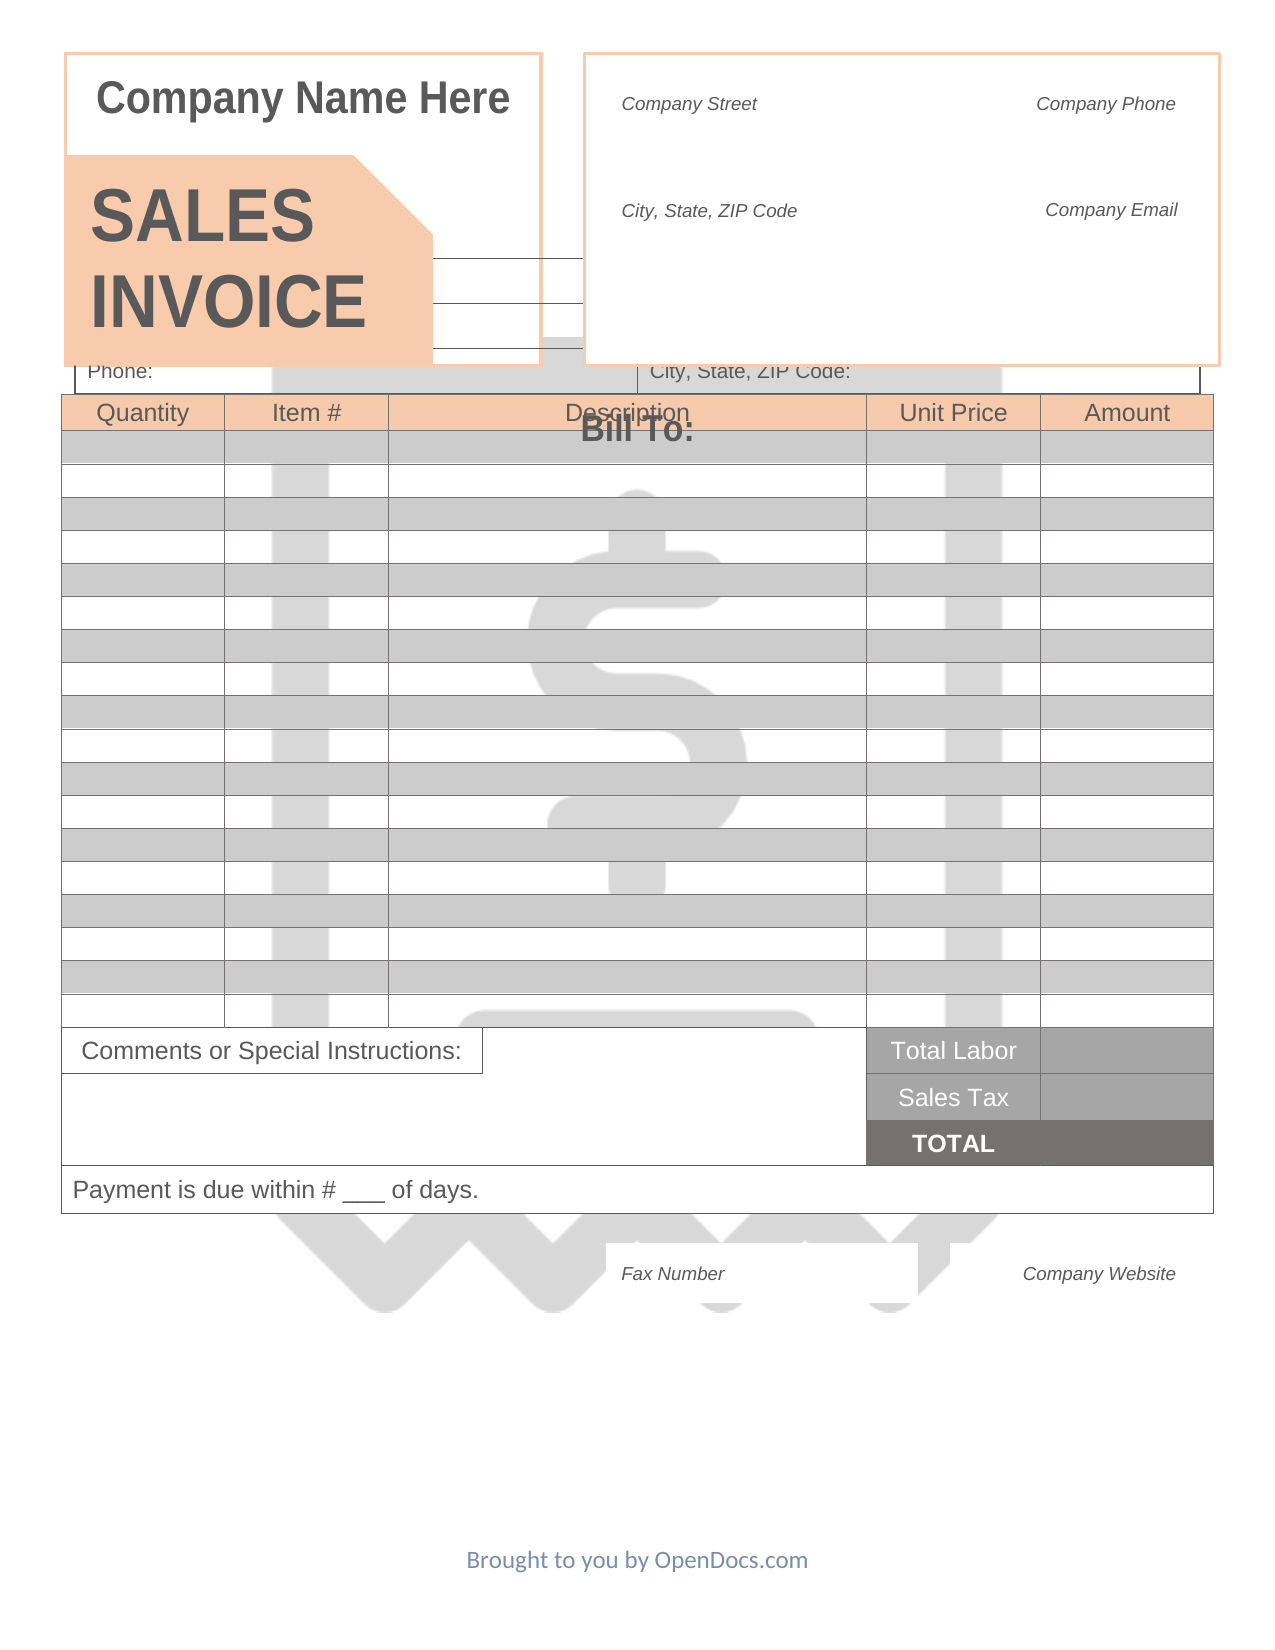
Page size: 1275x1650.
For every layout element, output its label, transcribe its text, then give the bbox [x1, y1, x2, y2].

table_cell [62, 862, 224, 894]
table_cell Payment is due within # ___ of days. [62, 1166, 1213, 1213]
table_cell [62, 498, 224, 530]
table_cell [62, 531, 224, 563]
table_cell [389, 796, 866, 828]
table_cell [225, 431, 388, 463]
table_cell [389, 465, 866, 497]
table_cell [389, 696, 866, 728]
table_cell [225, 961, 388, 993]
table_cell [1041, 1121, 1213, 1165]
table_cell [1041, 895, 1213, 927]
table_cell [62, 928, 224, 960]
table_cell [225, 796, 388, 828]
table_cell TOTAL [867, 1121, 1040, 1165]
table_cell [389, 630, 866, 662]
table_cell [867, 961, 1040, 993]
table_cell [867, 995, 1040, 1027]
table_cell [62, 895, 224, 927]
table_cell [225, 465, 388, 497]
table_header Amount [1041, 395, 1213, 430]
table_cell [225, 862, 388, 894]
table_cell [1041, 1074, 1213, 1120]
table_cell [389, 995, 866, 1027]
table_cell [389, 564, 866, 596]
table_header Unit Price [867, 395, 1040, 430]
table_cell City, State, ZIP Code: [638, 367, 1199, 393]
table_cell [389, 961, 866, 993]
table_cell [389, 862, 866, 894]
table_cell [225, 730, 388, 762]
table_cell [225, 995, 388, 1027]
table_cell Total Labor [867, 1028, 1040, 1073]
table_cell [867, 829, 1040, 861]
table_cell Comments or Special Instructions: [62, 1028, 482, 1073]
table_cell [867, 862, 1040, 894]
table_cell [867, 564, 1040, 596]
table_cell [867, 928, 1040, 960]
table_cell [1041, 696, 1213, 728]
table_cell [867, 895, 1040, 927]
table_cell [225, 895, 388, 927]
table_cell [483, 1028, 866, 1073]
table_cell [867, 663, 1040, 695]
table_cell [1041, 498, 1213, 530]
table_cell [1041, 730, 1213, 762]
table_cell [62, 431, 224, 463]
table_cell [225, 763, 388, 795]
table_header Item # [225, 395, 388, 430]
table_cell [1041, 465, 1213, 497]
table_cell [225, 597, 388, 629]
table_header Quantity [62, 395, 224, 430]
table_cell Date: [433, 304, 583, 348]
table_cell [1041, 928, 1213, 960]
table_cell [62, 465, 224, 497]
table_cell [62, 829, 224, 861]
table_cell [389, 730, 866, 762]
table_cell [62, 763, 224, 795]
table_cell [225, 531, 388, 563]
table_cell [62, 663, 224, 695]
table_cell [1041, 431, 1213, 463]
table_cell [867, 431, 1040, 463]
table_cell [1041, 630, 1213, 662]
table_cell [1041, 961, 1213, 993]
table_cell [1041, 531, 1213, 563]
table_cell [62, 730, 224, 762]
table_cell [389, 663, 866, 695]
table_cell [225, 564, 388, 596]
table_cell [389, 895, 866, 927]
table_cell [225, 630, 388, 662]
table_cell [62, 1073, 866, 1165]
table_cell [867, 696, 1040, 728]
table_cell [1041, 1028, 1213, 1073]
table_cell [1041, 995, 1213, 1027]
table_cell [867, 630, 1040, 662]
table_cell Phone: [76, 349, 637, 393]
table_cell [867, 763, 1040, 795]
table_header Invoice Number: [433, 259, 583, 303]
table_cell [389, 531, 866, 563]
table_cell [62, 696, 224, 728]
table_cell [62, 995, 224, 1027]
table_cell Sales Tax [867, 1074, 1040, 1120]
table_cell [62, 961, 224, 993]
table_cell [1041, 663, 1213, 695]
table_cell [1041, 763, 1213, 795]
table_cell [225, 829, 388, 861]
table_cell [225, 928, 388, 960]
table_cell [225, 696, 388, 728]
table_cell [62, 564, 224, 596]
table_cell [1041, 796, 1213, 828]
table_cell [867, 597, 1040, 629]
table_cell [225, 498, 388, 530]
table_cell [62, 630, 224, 662]
table_cell [867, 498, 1040, 530]
table_cell [867, 531, 1040, 563]
table_cell [389, 763, 866, 795]
table_cell [867, 730, 1040, 762]
table_cell [1041, 564, 1213, 596]
table_cell [389, 597, 866, 629]
table_cell [389, 829, 866, 861]
table_header Description [389, 395, 866, 430]
table_cell [867, 465, 1040, 497]
table_cell [225, 663, 388, 695]
table_cell [389, 928, 866, 960]
table_cell [1041, 862, 1213, 894]
table_cell [1041, 829, 1213, 861]
table_cell [867, 796, 1040, 828]
table_cell [389, 498, 866, 530]
table_cell [62, 597, 224, 629]
table_cell [62, 796, 224, 828]
table_cell [389, 431, 866, 463]
table_cell [1041, 597, 1213, 629]
